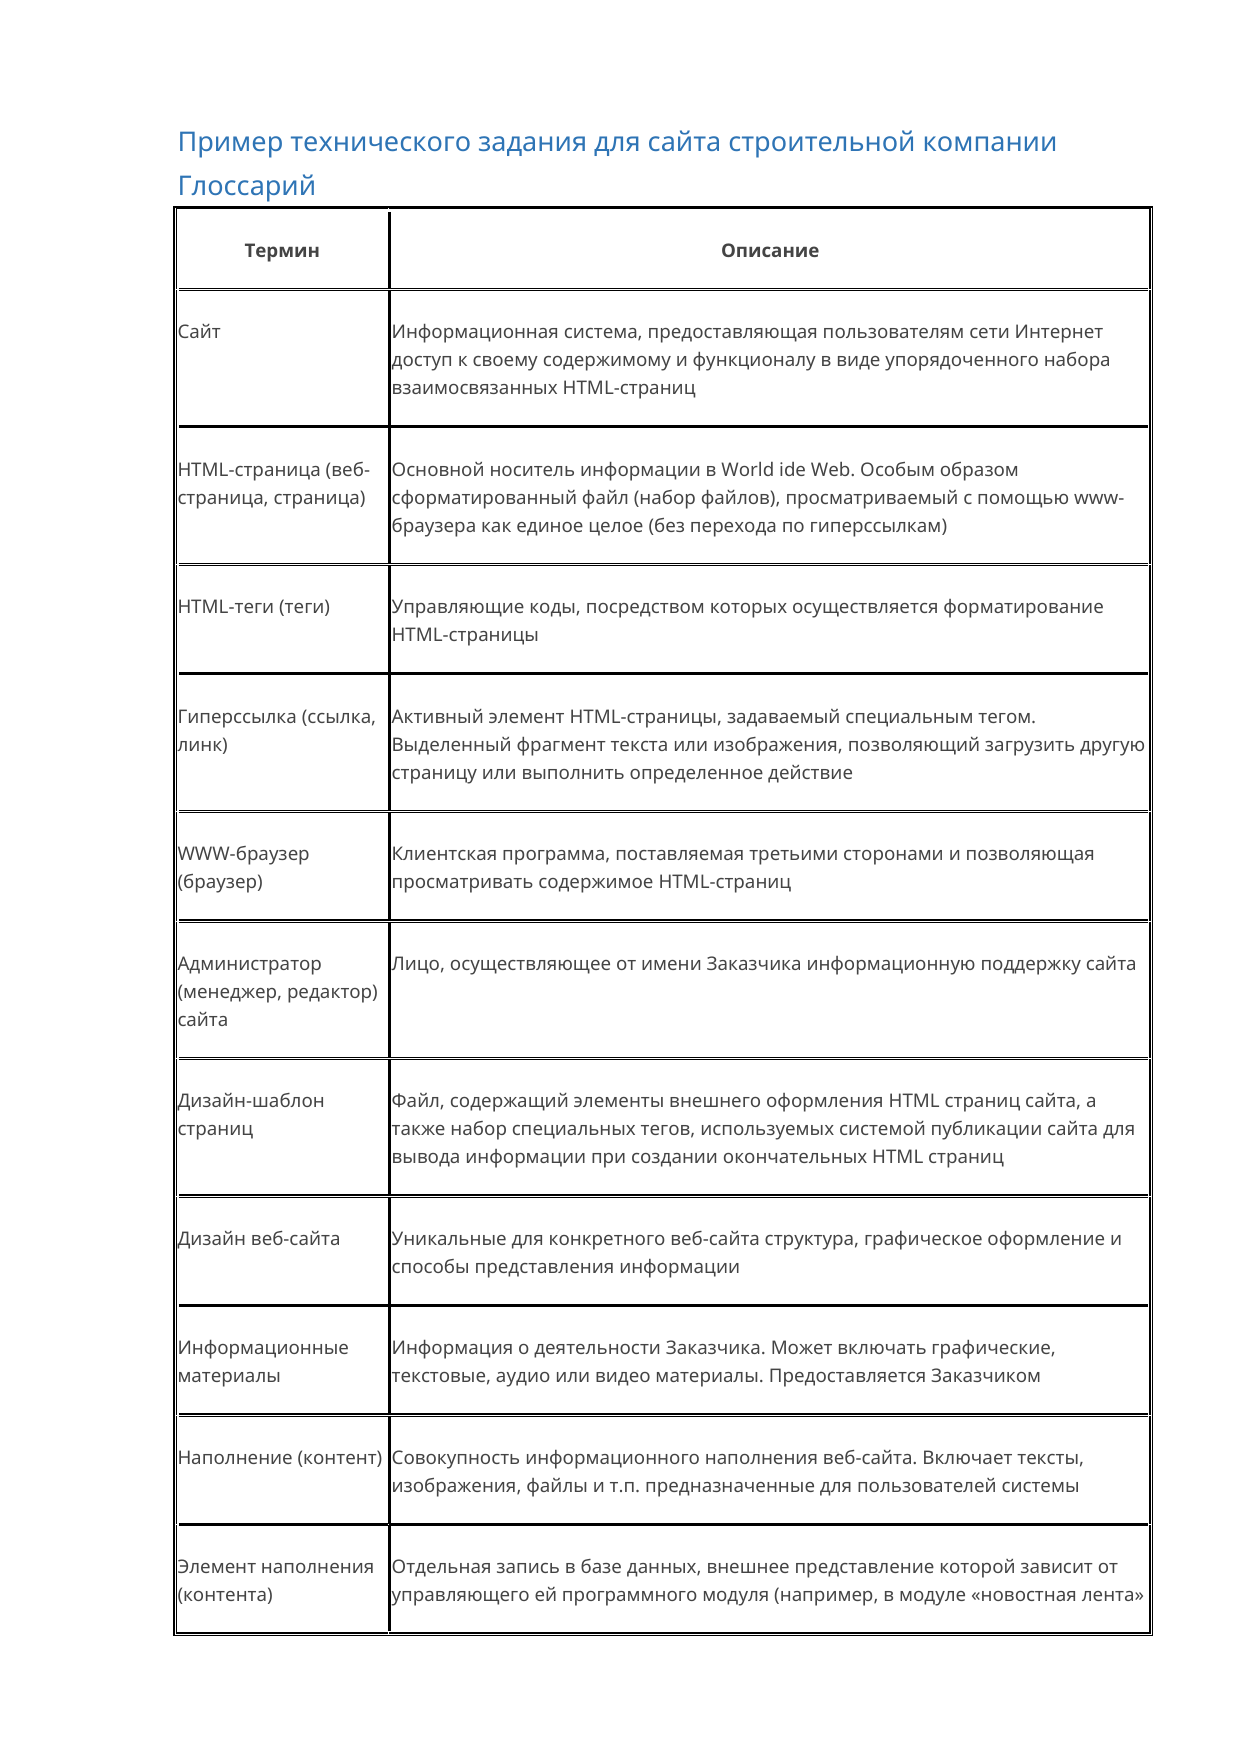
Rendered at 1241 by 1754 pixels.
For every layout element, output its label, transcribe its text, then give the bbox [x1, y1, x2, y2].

table_cell Совокупность информационного наполнения веб-сайта. Включает тексты, изображения, файлы и т.п. предназначенные для пользователей системы [391, 1413, 1150, 1523]
subtitle Пример технического задания для сайта строительной компании [177, 122, 1152, 159]
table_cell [389, 1523, 1151, 1632]
table_cell Информация о деятельности Заказчика. Может включать графические, текстовые, аудио или видео материалы. Предоставляется Заказчиком [391, 1304, 1149, 1413]
table_cell Сайт [177, 288, 388, 425]
table_header Описание [389, 209, 1149, 287]
table_cell WWW-браузер (браузер) [175, 810, 389, 919]
table_cell Дизайн веб-сайта [177, 1194, 388, 1304]
table_cell Управляющие коды, посредством которых осуществляется форматирование HTML-страницы [389, 563, 1151, 672]
table_cell Информационные материалы [177, 1304, 388, 1413]
table_header Термин [177, 208, 389, 287]
table_cell Лицо, осуществляющее от имени Заказчика информационную поддержку сайта [391, 919, 1150, 1057]
table_cell Основной носитель информации в World ide Web. Особым образом сформатированный файл (набор файлов), просматриваемый с помощью www-браузера как единое целое (без перехода по гиперссылкам) [391, 425, 1149, 563]
table_cell Дизайн-шаблон страниц [175, 1057, 389, 1194]
table_cell Гиперссылка (ссылка, линк) [177, 672, 388, 810]
table_cell Файл, содержащий элементы внешнего оформления HTML страниц сайта, а также набор специальных тегов, используемых системой публикации сайта для вывода информации при создании окончательных HTML страниц [389, 1057, 1151, 1194]
table_cell Администратор (менеджер, редактор) сайта [177, 919, 388, 1057]
table_cell Уникальные для конкретного веб-сайта структура, графическое оформление и способы представления информации [391, 1194, 1150, 1304]
table_cell Клиентская программа, поставляемая третьими сторонами и позволяющая просматривать содержимое HTML-страниц [389, 810, 1151, 919]
table_cell Информационная система, предоставляющая пользователям сети Интернет доступ к своему содержимому и функционалу в виде упорядоченного набора взаимосвязанных HTML-страниц [391, 288, 1150, 425]
subtitle Глоссарий [177, 166, 1152, 203]
table_cell HTML-страница (веб-страница, страница) [177, 425, 388, 563]
table_cell Активный элемент HTML-страницы, задаваемый специальным тегом. Выделенный фрагмент текста или изображения, позволяющий загрузить другую страницу или выполнить определенное действие [391, 672, 1149, 810]
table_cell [175, 1523, 389, 1632]
table_cell Наполнение (контент) [177, 1413, 388, 1523]
table_cell HTML-теги (теги) [175, 563, 389, 672]
